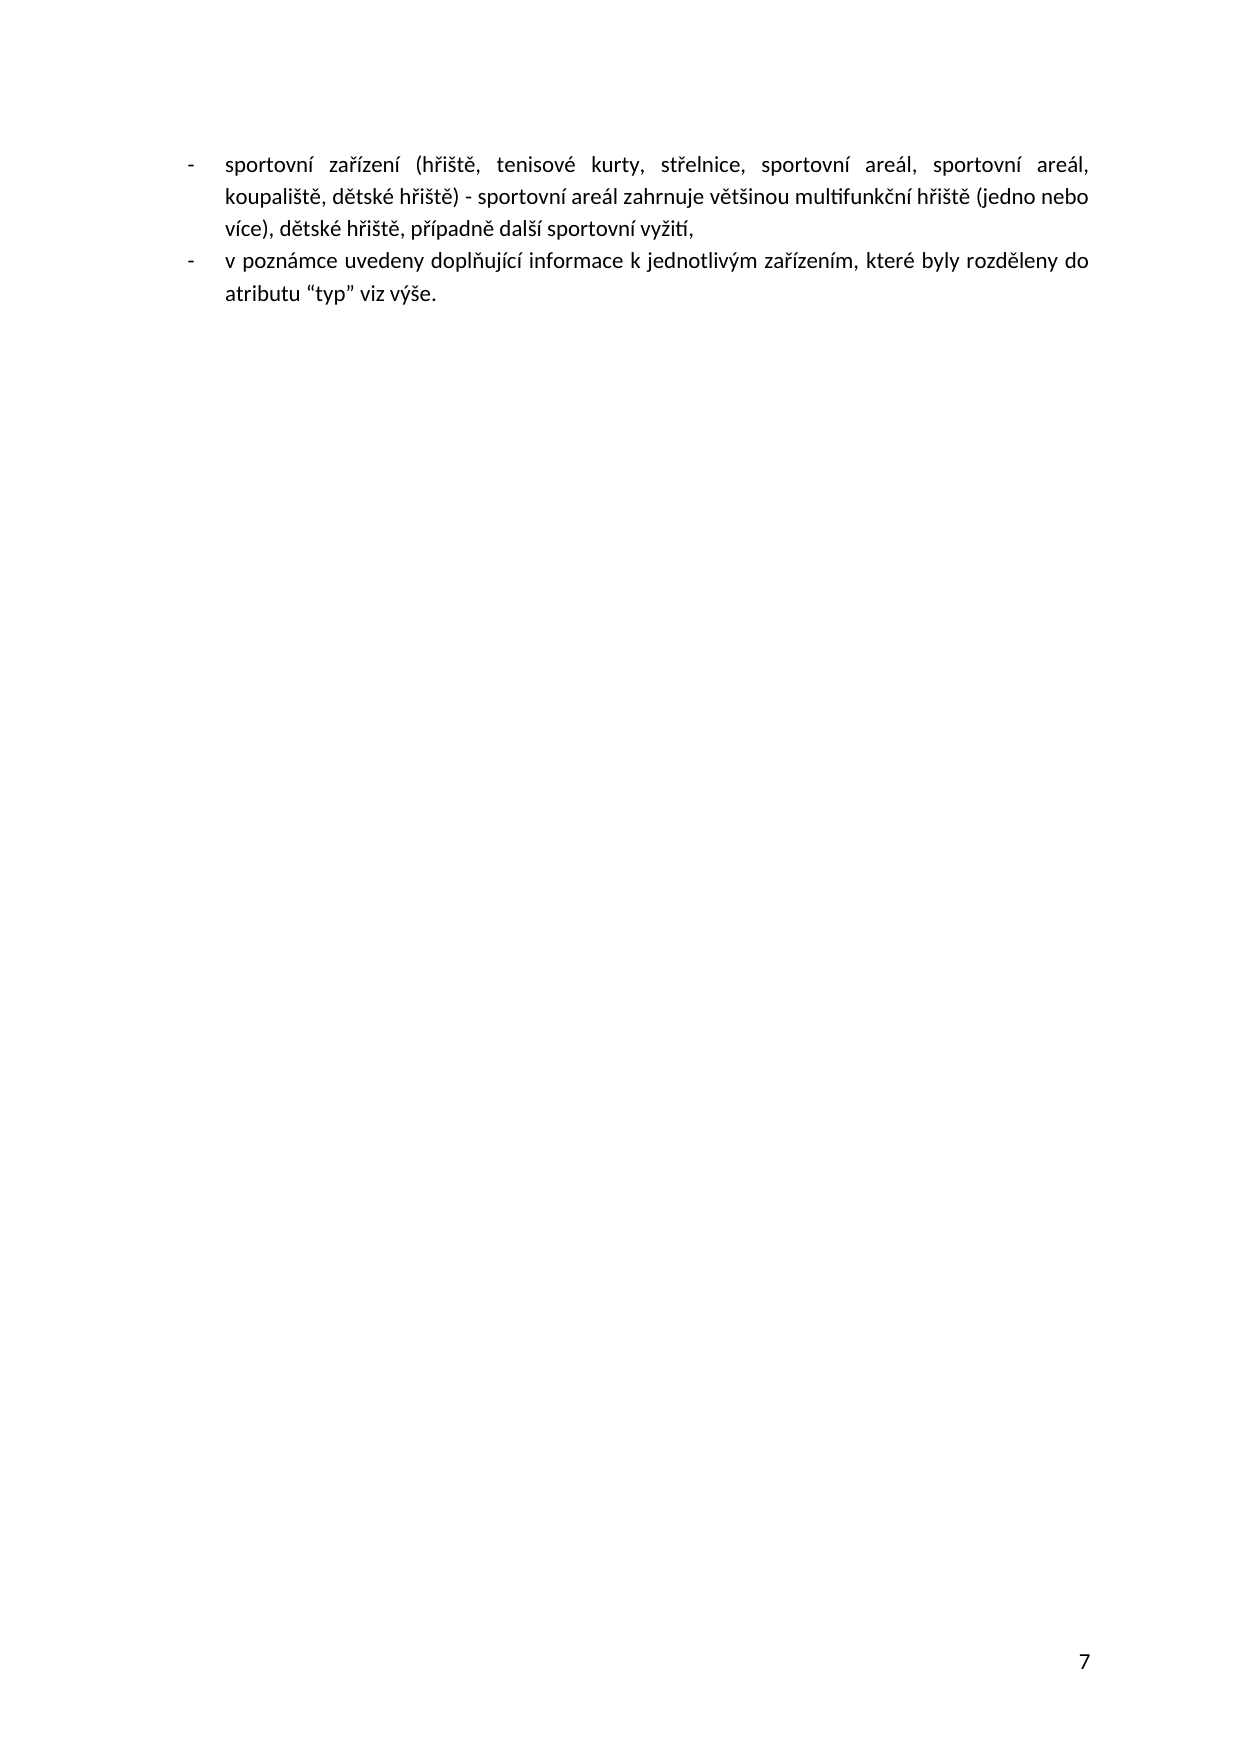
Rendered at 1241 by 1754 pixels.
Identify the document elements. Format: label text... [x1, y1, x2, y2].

list v poznámce uvedeny doplňující informace k jednotlivým zařízením, které byly rozděleny do atributu “typ” viz výše. [187, 247, 1090, 307]
list sportovní zařízení (hřiště, tenisové kurty, střelnice, sportovní areál, sportovní areál, koupaliště, dětské hřiště) - sportovní areál zahrnuje většinou multifunkční hřiště (jedno nebo více), dětské hřiště, případně další sportovní vyžití, [187, 150, 1090, 242]
